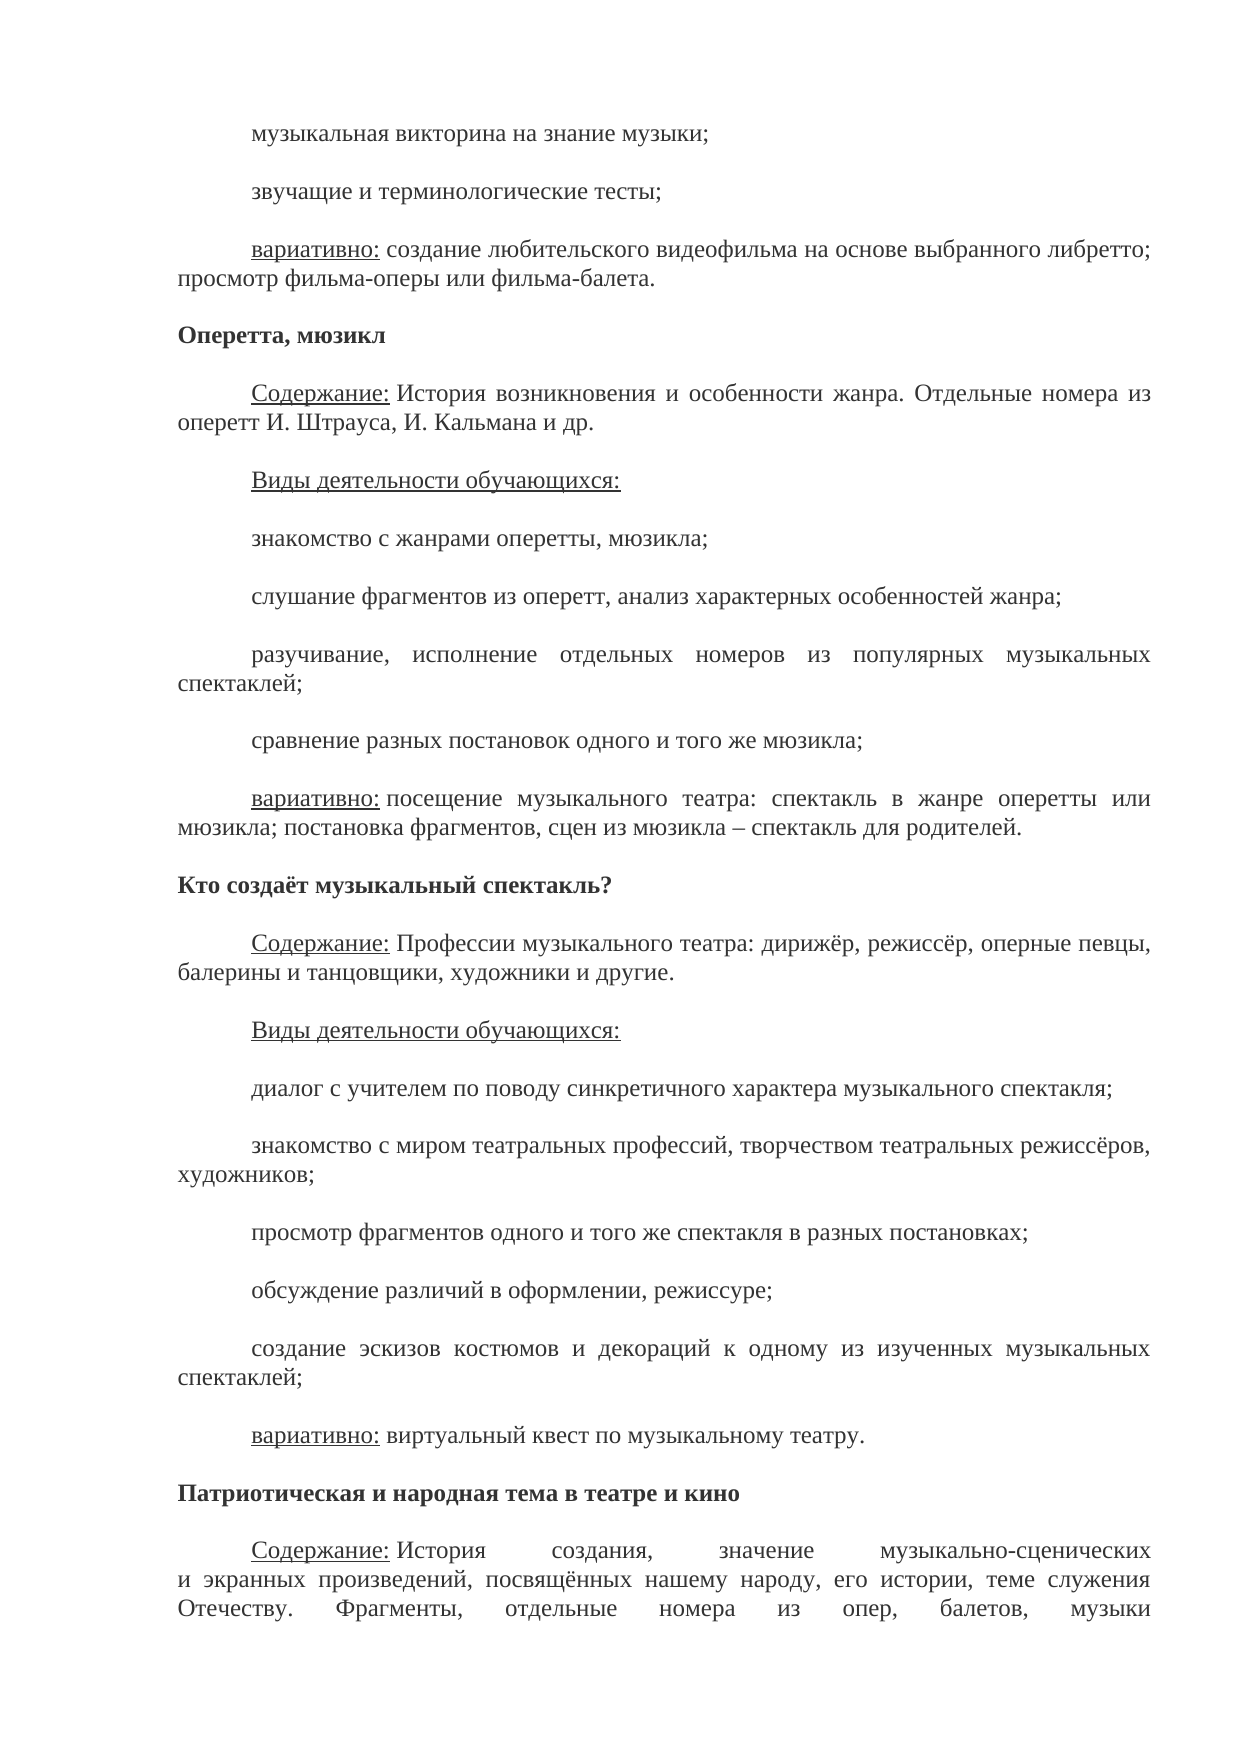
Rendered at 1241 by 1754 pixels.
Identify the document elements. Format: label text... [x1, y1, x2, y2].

text слушание фрагментов из оперетт, анализ характерных особенностей жанра; [177, 581, 1152, 610]
text вариативно: посещение музыкального театра: спектакль в жанре оперетты или мюзикла; постановка фрагментов, сцен из мюзикла – спектакль для родителей. [177, 783, 1152, 841]
text просмотр фрагментов одного и того же спектакля в разных постановках; [177, 1217, 1152, 1246]
text создание эскизов костюмов и декораций к одному из изученных музыкальных спектаклей; [177, 1333, 1152, 1391]
text Кто создаёт музыкальный спектакль? [177, 870, 1152, 899]
text знакомство с жанрами оперетты, мюзикла; [177, 523, 1152, 552]
text Содержание: Профессии музыкального театра: дирижёр, режиссёр, оперные певцы, балерины и танцовщики, художники и другие. [177, 928, 1152, 986]
text вариативно: создание любительского видеофильма на основе выбранного либретто; просмотр фильма-оперы или фильма-балета. [177, 234, 1152, 291]
text обсуждение различий в оформлении, режиссуре; [177, 1275, 1152, 1304]
text Оперетта, мюзикл [177, 321, 1152, 349]
text диалог с учителем по поводу синкретичного характера музыкального спектакля; [177, 1073, 1152, 1101]
text звучащие и терминологические тесты; [177, 176, 1152, 205]
text Виды деятельности обучающихся: [177, 1015, 1152, 1043]
text Виды деятельности обучающихся: [177, 465, 1152, 494]
text Патриотическая и народная тема в театре и кино [177, 1478, 1152, 1506]
text музыкальная викторина на знание музыки; [177, 118, 1152, 147]
text разучивание, исполнение отдельных номеров из популярных музыкальных спектаклей; [177, 639, 1152, 696]
text вариативно: виртуальный квест по музыкальному театру. [177, 1420, 1152, 1448]
text знакомство с миром театральных профессий, творчеством театральных режиссёров, художников; [177, 1131, 1152, 1188]
text Содержание: История возникновения и особенности жанра. Отдельные номера из оперетт И. Штрауса, И. Кальмана и др. [177, 378, 1152, 436]
text сравнение разных постановок одного и того же мюзикла; [177, 726, 1152, 754]
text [177, 1536, 1152, 1622]
